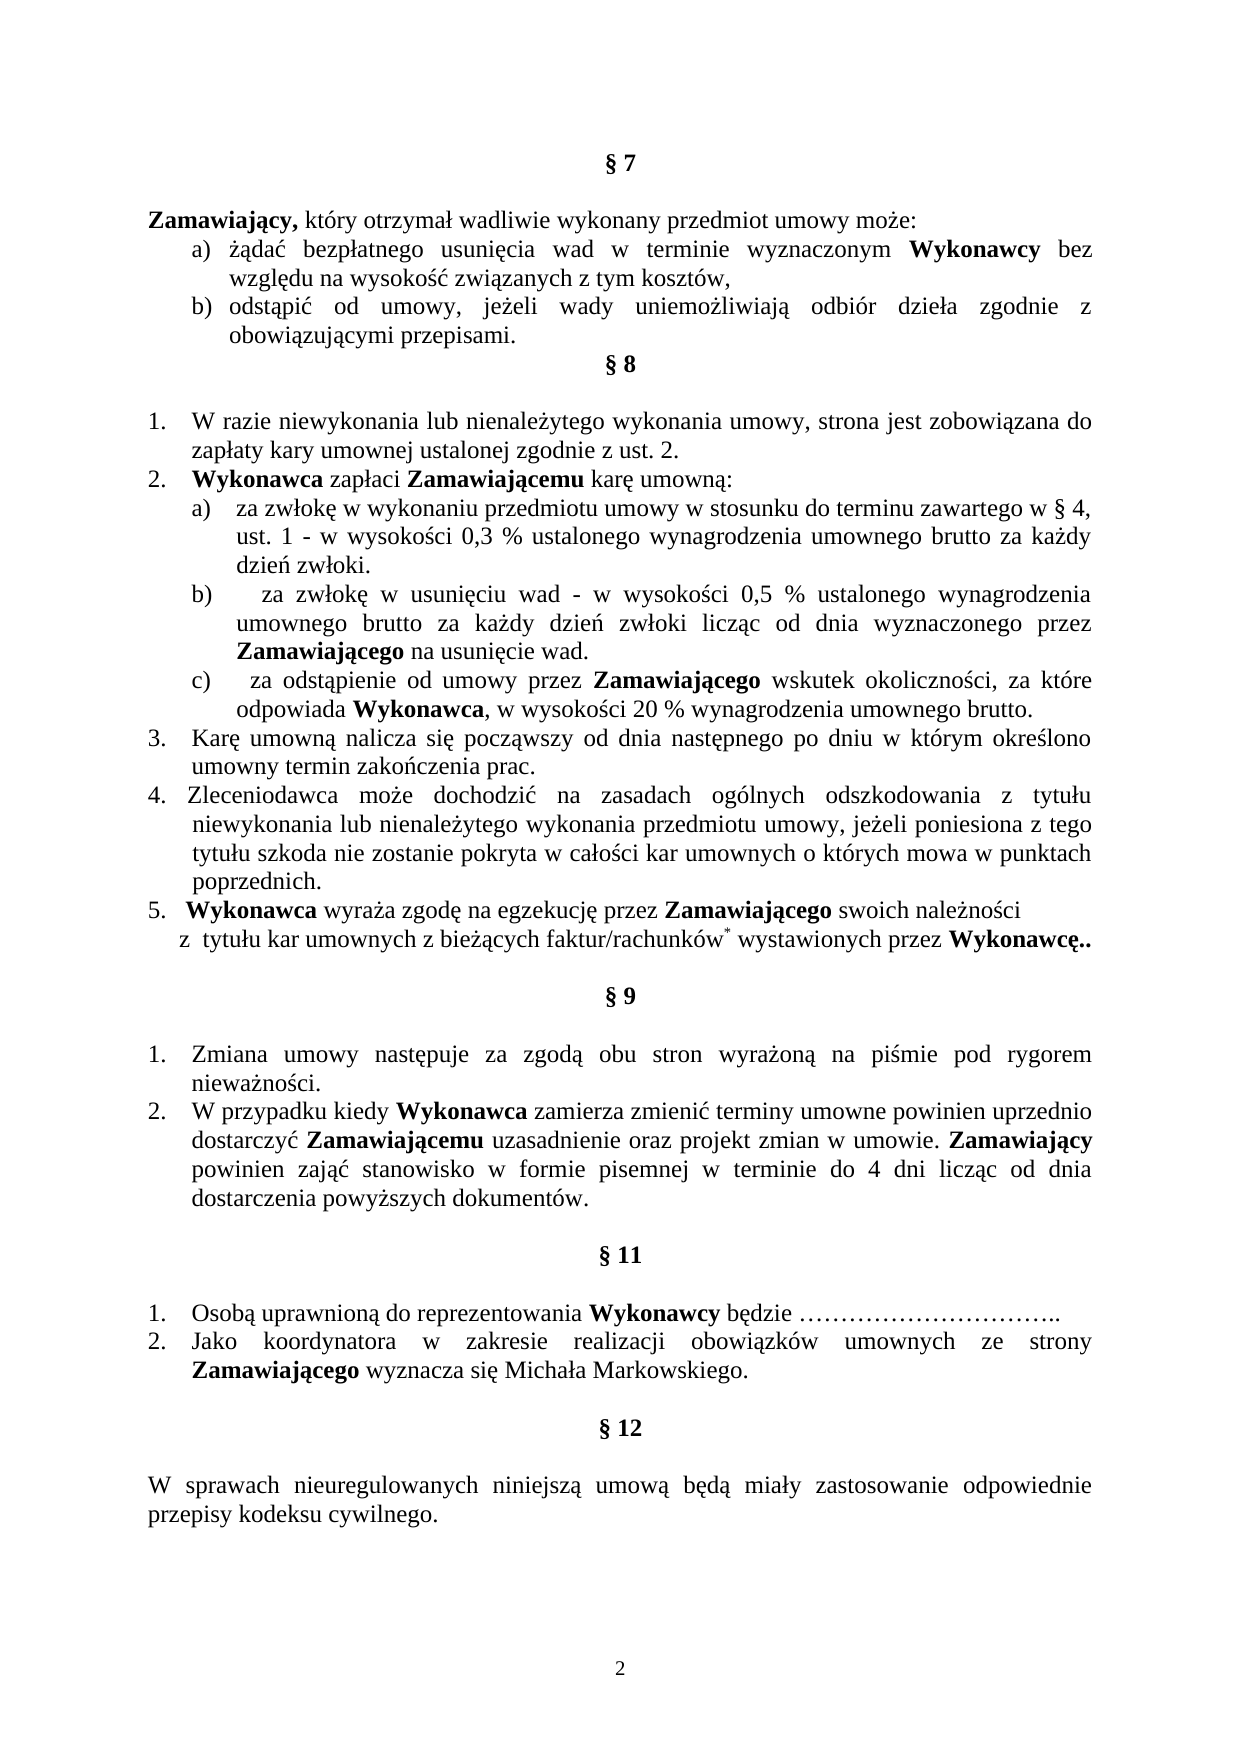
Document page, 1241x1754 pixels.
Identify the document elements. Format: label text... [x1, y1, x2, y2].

list Wykonawca zapłaci Zamawiającemu karę umowną: [148, 464, 1093, 493]
list Karę umowną nalicza się począwszy od dnia następnego po dniu w którym określono umowny termin zakończenia prac. [148, 723, 1093, 780]
text W sprawach nieuregulowanych niniejszą umową będą miały zastosowanie odpowiednie przepisy kodeksu cywilnego. [148, 1470, 1093, 1528]
text b) za zwłokę w usunięciu wad - w wysokości 0,5 % ustalonego wynagrodzenia umownego brutto za każdy dzień zwłoki licząc od dnia wyznaczonego przez Zamawiającego na usunięcie wad. [191, 579, 1093, 665]
text § 11 [148, 1240, 1093, 1269]
text a) za zwłokę w wykonaniu przedmiotu umowy w stosunku do terminu zawartego w § 4, ust. 1 - w wysokości 0,3 % ustalonego wynagrodzenia umownego brutto za każdy dzień zwłoki. [191, 493, 1093, 579]
text Zamawiający, który otrzymał wadliwie wykonany przedmiot umowy może: [148, 205, 1093, 234]
text § 8 [148, 349, 1093, 378]
list W razie niewykonania lub nienależytego wykonania umowy, strona jest zobowiązana do zapłaty kary umownej ustalonej zgodnie z ust. 2. [148, 406, 1093, 464]
text § 9 [148, 981, 1093, 1010]
text 5. Wykonawca wyraża zgodę na egzekucję przez Zamawiającego swoich należności [148, 895, 1093, 924]
list Jako koordynatora w zakresie realizacji obowiązków umownych ze strony Zamawiającego wyznacza się Michała Markowskiego. [148, 1326, 1093, 1384]
text § 12 [148, 1413, 1093, 1441]
list za odstąpienie od umowy przez Zamawiającego wskutek okoliczności, za które odpowiada Wykonawca, w wysokości 20 % wynagrodzenia umownego brutto. [191, 665, 1093, 723]
list W przypadku kiedy Wykonawca zamierza zmienić terminy umowne powinien uprzednio dostarczyć Zamawiającemu uzasadnienie oraz projekt zmian w umowie. Zamawiający powinien zająć stanowisko w formie pisemnej w terminie do 4 dni licząc od dnia dostarczenia powyższych dokumentów. [148, 1096, 1093, 1211]
text z tytułu kar umownych z bieżących faktur/rachunków* wystawionych przez Wykonawcę.. [148, 924, 1093, 953]
text § 7 [148, 148, 1093, 176]
list odstąpić od umowy, jeżeli wady uniemożliwiają odbiór dzieła zgodnie z obowiązującymi przepisami. [191, 291, 1093, 349]
list żądać bezpłatnego usunięcia wad w terminie wyznaczonym Wykonawcy bez względu na wysokość związanych z tym kosztów, [191, 234, 1093, 291]
list Zmiana umowy następuje za zgodą obu stron wyrażoną na piśmie pod rygorem nieważności. [148, 1039, 1093, 1096]
text 4. Zleceniodawca może dochodzić na zasadach ogólnych odszkodowania z tytułu niewykonania lub nienależytego wykonania przedmiotu umowy, jeżeli poniesiona z tego tytułu szkoda nie zostanie pokryta w całości kar umownych o których mowa w punktach poprzednich. [148, 780, 1093, 895]
list Osobą uprawnioną do reprezentowania Wykonawcy będzie ………………………….. [148, 1298, 1093, 1326]
